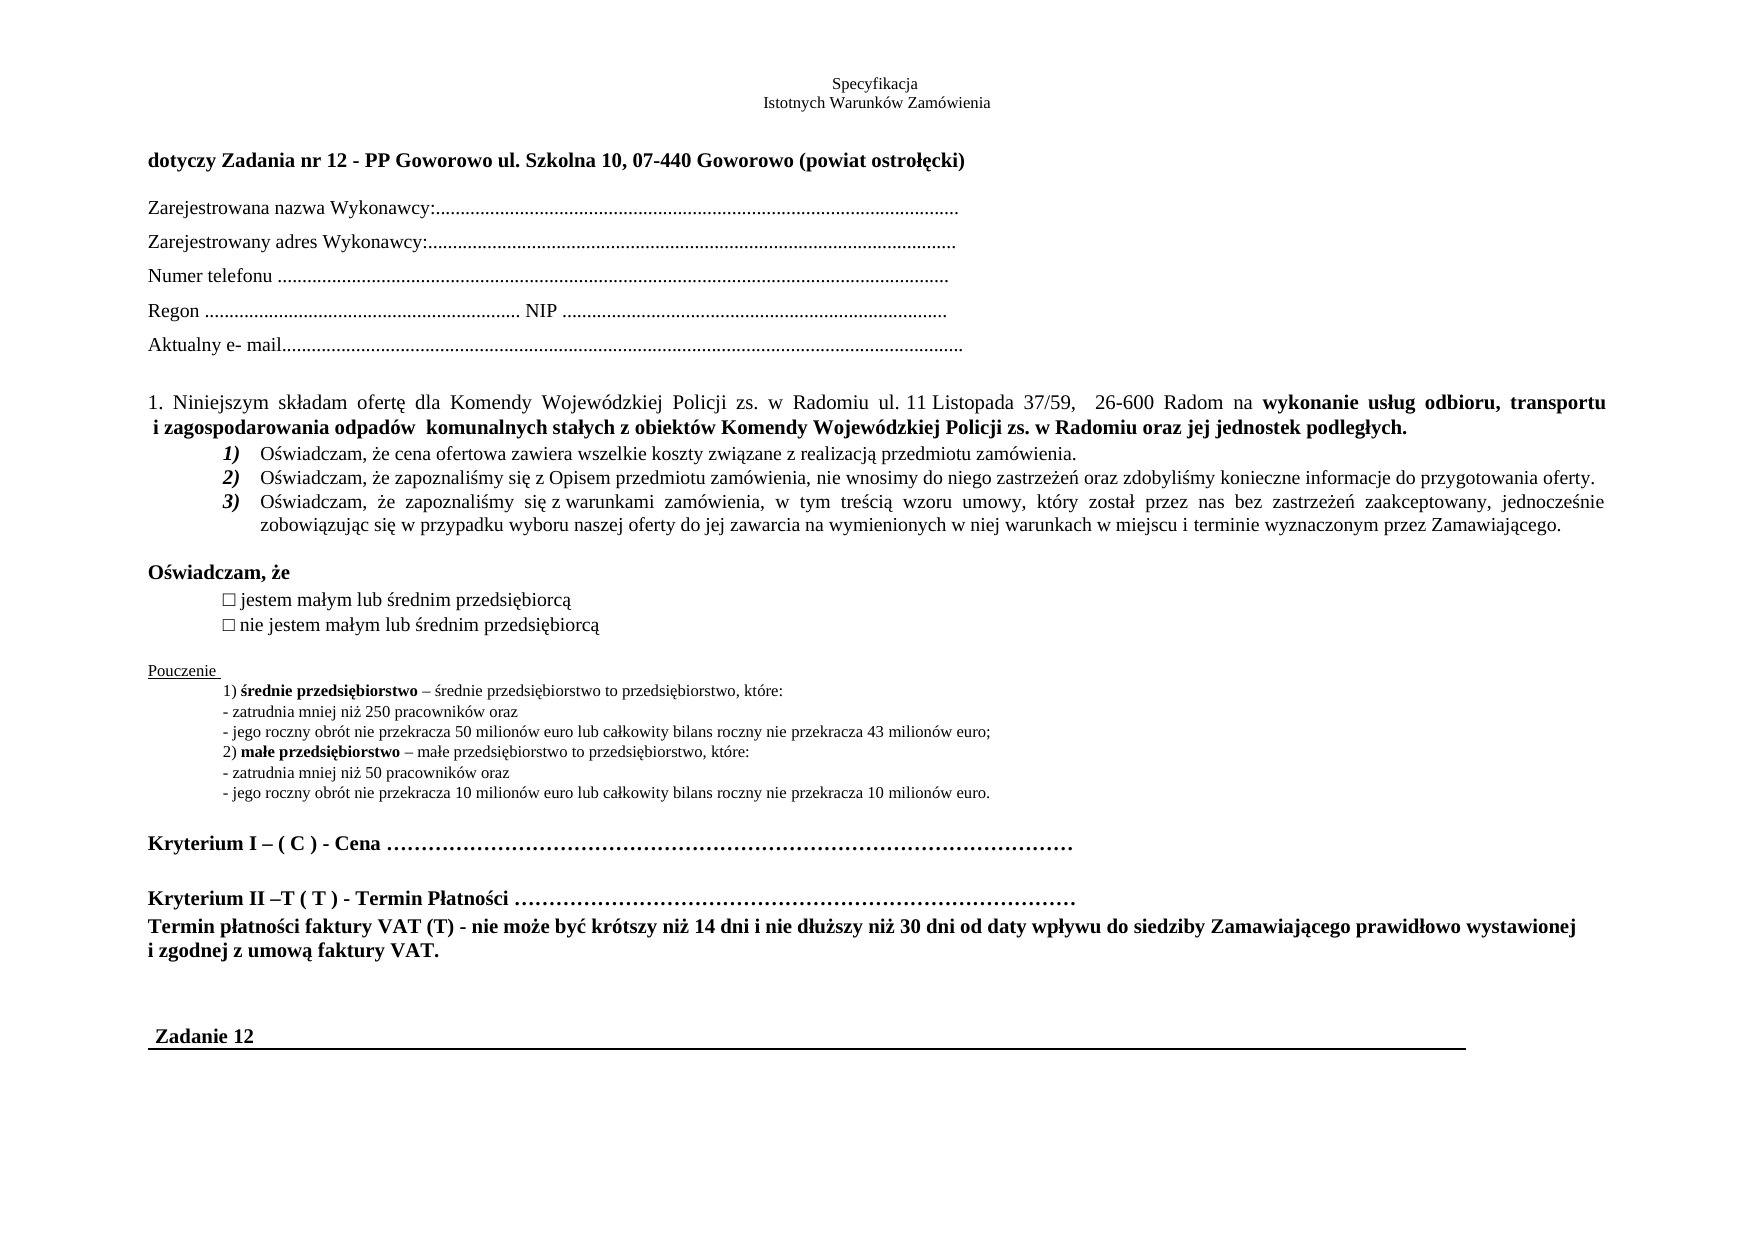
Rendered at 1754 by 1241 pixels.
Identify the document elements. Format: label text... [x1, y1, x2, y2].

text Zarejestrowany adres Wykonawcy:........................................................................................................... [148, 230, 1606, 253]
text - zatrudnia mniej niż 50 pracowników oraz [223, 762, 1606, 782]
text Oświadczam, że [148, 559, 1606, 584]
text Aktualny e- mail.......................................................................................................................................... [148, 333, 1606, 356]
text 2) małe przedsiębiorstwo – małe przedsiębiorstwo to przedsiębiorstwo, które: [223, 742, 1606, 761]
text dotyczy Zadania nr 12 - PP Goworowo ul. Szkolna 10, 07-440 Goworowo (powiat ostrołęcki) [148, 148, 1606, 172]
text - jego roczny obrót nie przekracza 10 milionów euro lub całkowity bilans roczny nie przekracza 10 milionów euro. [223, 783, 1606, 802]
text - jego roczny obrót nie przekracza 50 milionów euro lub całkowity bilans roczny nie przekracza 43 milionów euro; [223, 722, 1606, 741]
text □ nie jestem małym lub średnim przedsiębiorcą [223, 613, 1606, 635]
list Oświadczam, że zapoznaliśmy się z Opisem przedmiotu zamówienia, nie wnosimy do niego zastrzeżeń oraz zdobyliśmy konieczne informacje do przygotowania oferty. [223, 464, 1606, 489]
text Kryterium II –T ( T ) - Termin Płatności ……………………………………………………………………… [148, 886, 1606, 910]
text Regon ................................................................ NIP .............................................................................. [148, 298, 1606, 321]
text - zatrudnia mniej niż 250 pracowników oraz [223, 702, 1606, 721]
text 1) średnie przedsiębiorstwo – średnie przedsiębiorstwo to przedsiębiorstwo, które: [223, 681, 1606, 700]
list Oświadczam, że cena ofertowa zawiera wszelkie koszty związane z realizacją przedmiotu zamówienia. [223, 441, 1606, 464]
text Numer telefonu ........................................................................................................................................ [148, 264, 1606, 287]
list Oświadczam, że zapoznaliśmy się z warunkami zamówienia, w tym treścią wzoru umowy, który został przez nas bez zastrzeżeń zaakceptowany, jednocześnie zobowiązując się w przypadku wyboru naszej oferty do jej zawarcia na wymienionych w niej warunkach w miejscu i terminie wyznaczonym przez Zamawiającego. [223, 489, 1606, 536]
text Zarejestrowana nazwa Wykonawcy:.......................................................................................................... [148, 196, 1606, 219]
text 1. Niniejszym składam ofertę dla Komendy Wojewódzkiej Policji zs. w Radomiu ul. 11 Listopada 37/59, 26-600 Radom na wykonanie usług odbioru, transportu i zagospodarowania odpadów komunalnych stałych z obiektów Komendy Wojewódzkiej Policji zs. w Radomiu oraz jej jednostek podległych. [148, 390, 1606, 439]
text □ jestem małym lub średnim przedsiębiorcą [223, 587, 1606, 611]
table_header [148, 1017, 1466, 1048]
text Kryterium I – ( C ) - Cena ……………………………………………………………………………………… [148, 831, 1606, 855]
text Termin płatności faktury VAT (T) - nie może być krótszy niż 14 dni i nie dłuższy niż 30 dni od daty wpływu do siedziby Zamawiającego prawidłowo wystawionej i zgodnej z umową faktury VAT. [148, 913, 1606, 962]
text Pouczenie [148, 661, 1606, 680]
